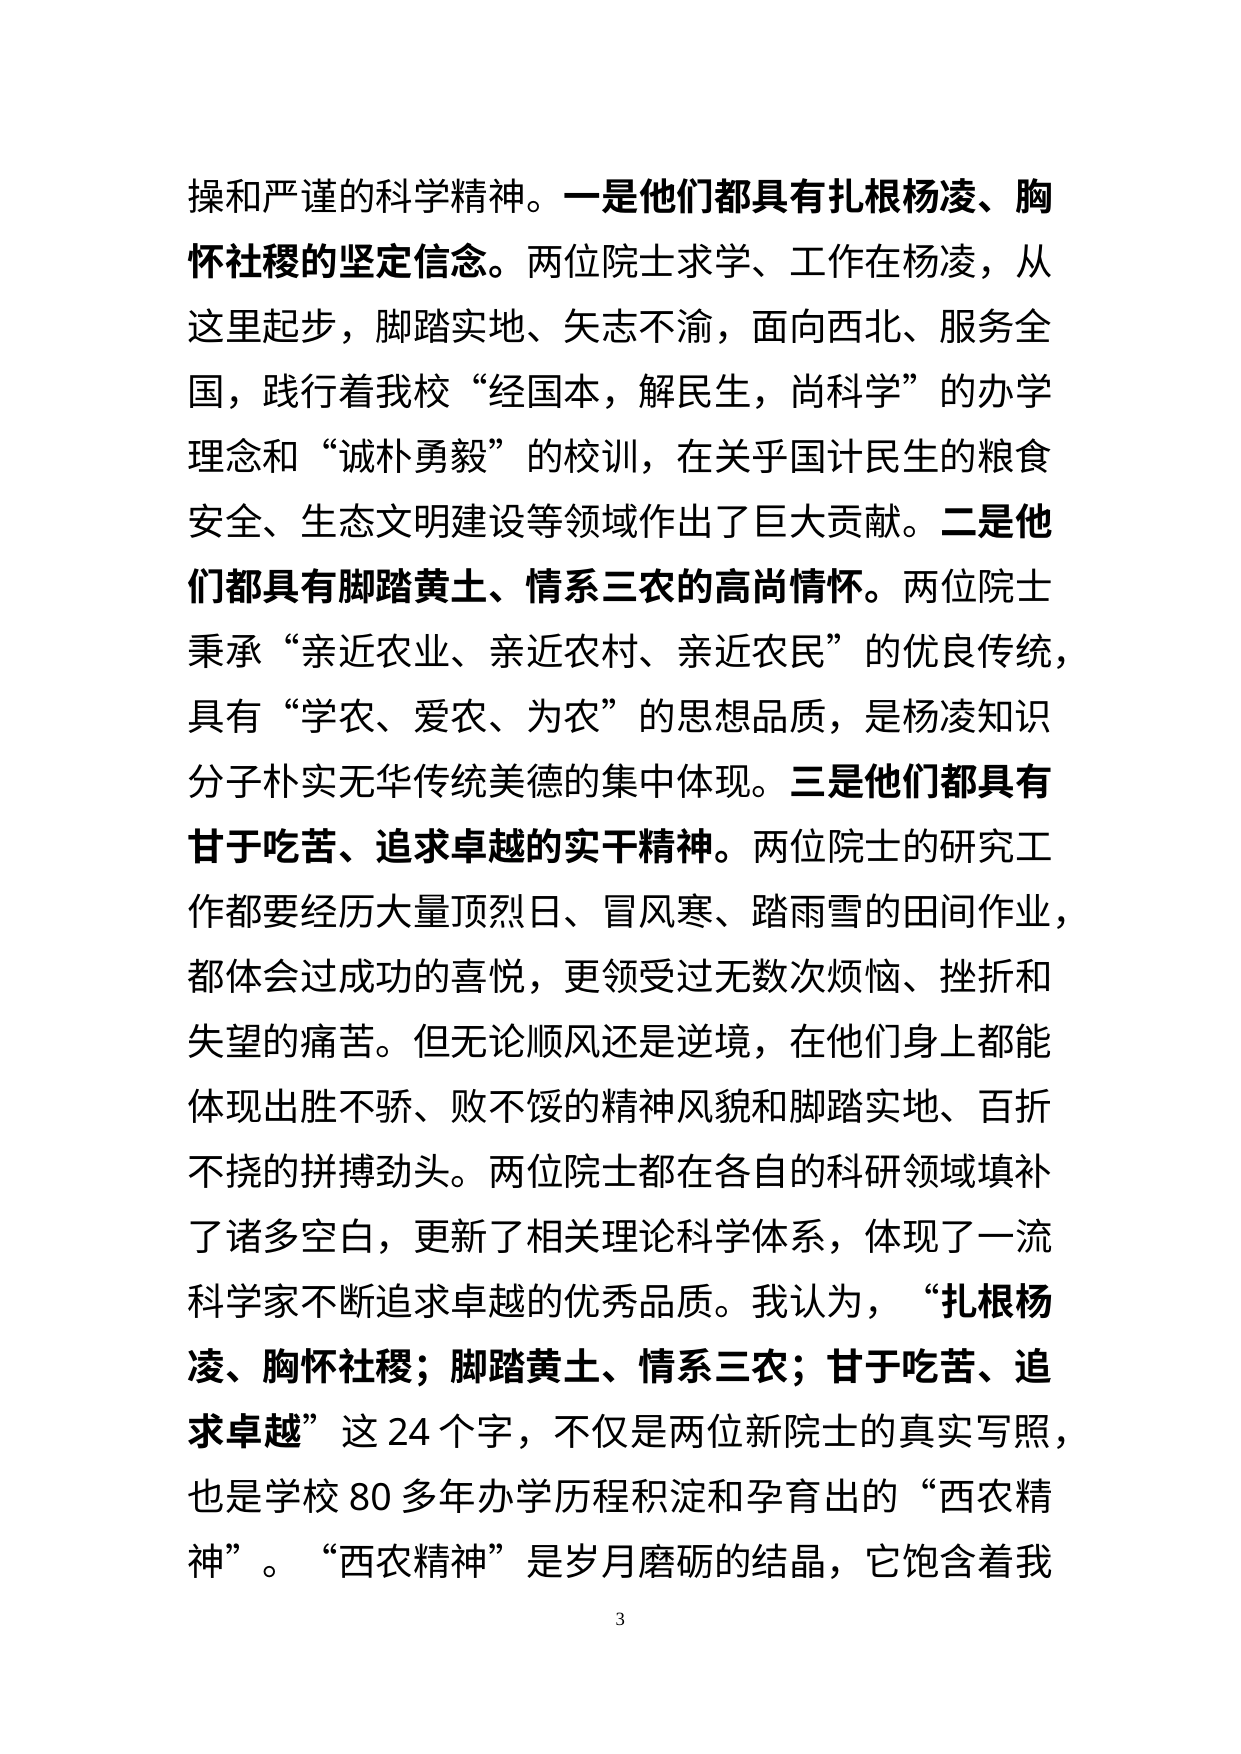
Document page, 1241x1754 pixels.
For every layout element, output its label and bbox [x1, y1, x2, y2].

text [187, 162, 1053, 1592]
